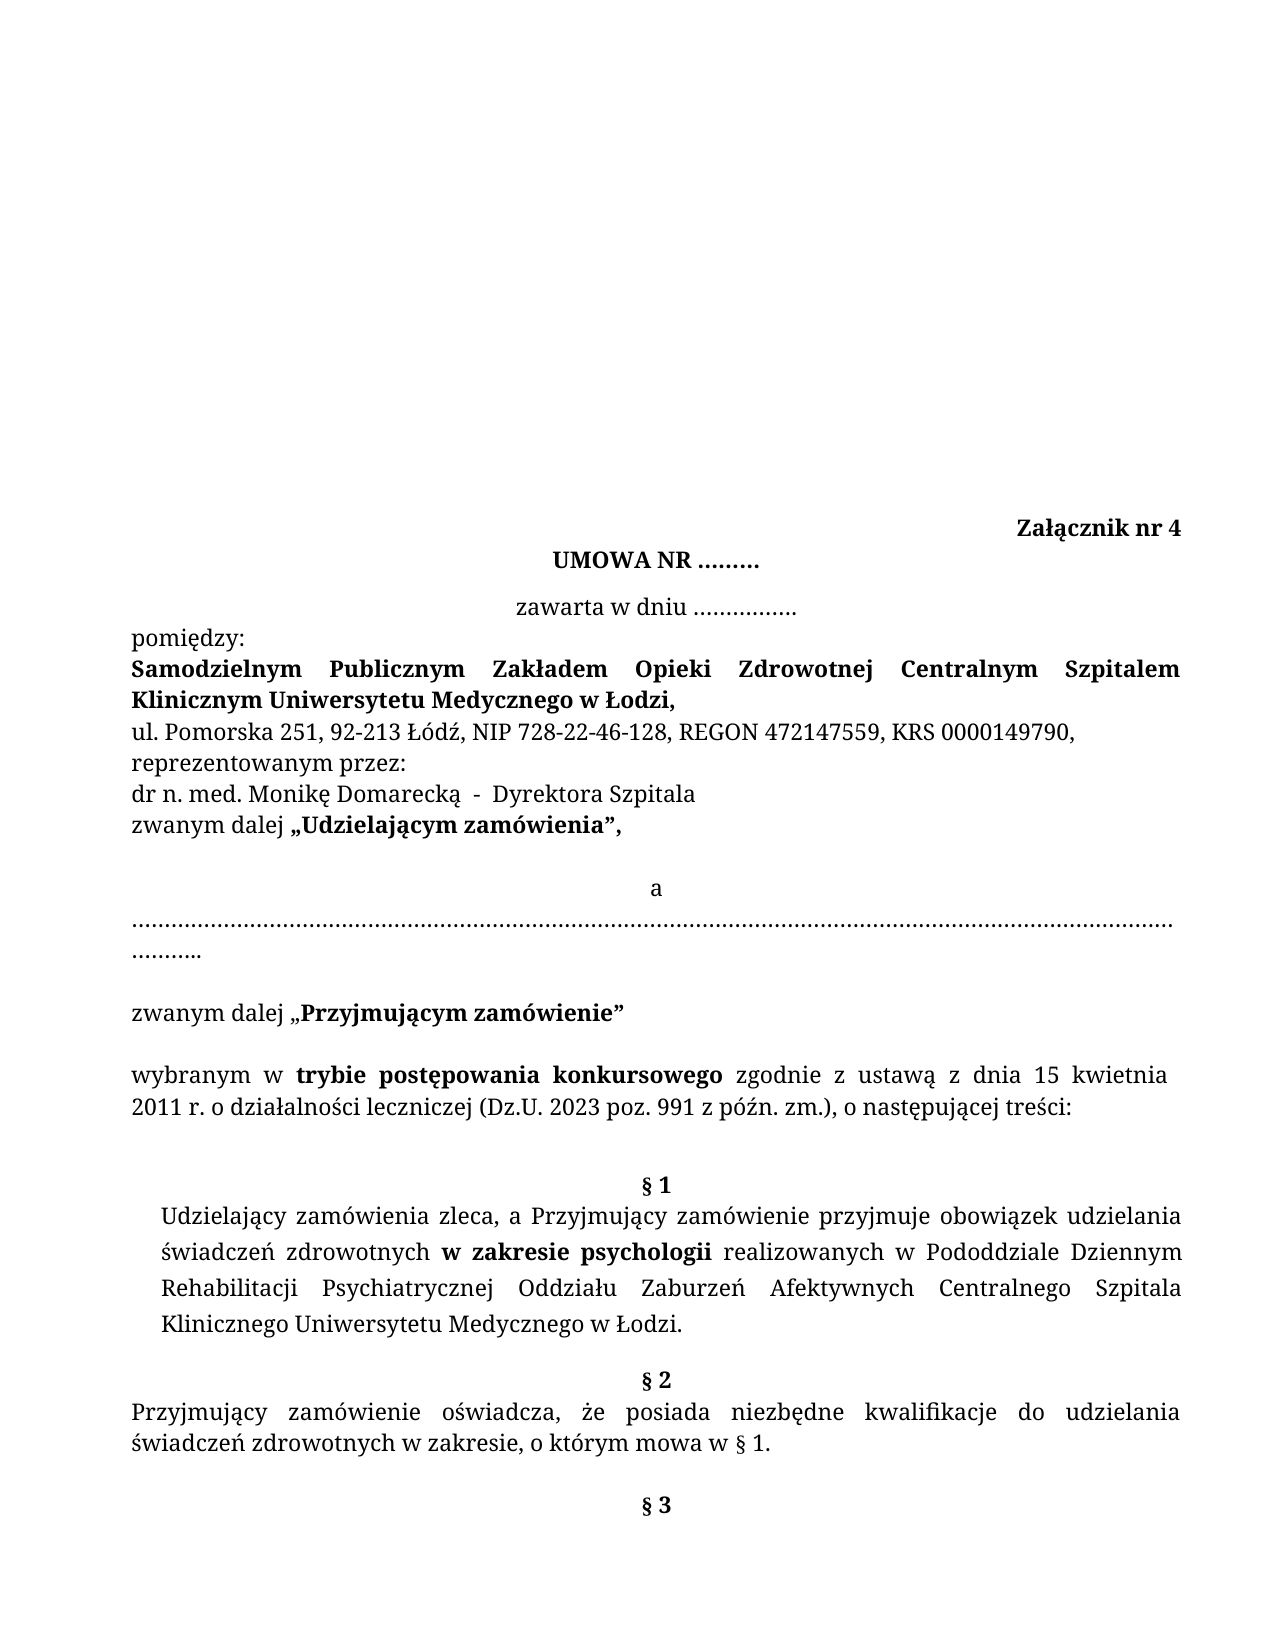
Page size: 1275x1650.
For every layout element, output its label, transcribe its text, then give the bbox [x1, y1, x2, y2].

text 3 [131, 1489, 1181, 1521]
text zwanym dalej „Przyjmującym zamówienie” [131, 997, 1181, 1028]
text dr n. med. Monikę Domarecką - Dyrektora Szpitala [131, 778, 1181, 809]
text wybranym w trybie postępowania konkursowego zgodnie z ustawą z dnia 15 kwietnia 2011 r. o działalności leczniczej (Dz.U. 2023 poz. 991 z późn. zm.), o następującej treści: [131, 1059, 1181, 1122]
text pomiędzy: [131, 622, 1181, 653]
text a [131, 872, 1181, 903]
text Przyjmujący zamówienie oświadcza, że posiada niezbędne kwalifikacje do udzielania świadczeń zdrowotnych w zakresie, o którym mowa w 1. [131, 1396, 1181, 1458]
subtitle UMOWA NR ……… [131, 544, 1181, 575]
text …………………………………………………………………………………………………………………………………………………….. [131, 903, 1181, 966]
text 1 [131, 1169, 1181, 1200]
text Załącznik nr 4 [131, 512, 1181, 544]
text Samodzielnym Publicznym Zakładem Opieki Zdrowotnej Centralnym Szpitalem Klinicznym Uniwersytetu Medycznego w Łodzi, [131, 653, 1181, 716]
text 2 [131, 1364, 1181, 1396]
text ul. Pomorska 251, 92-213 Łódź, NIP 728-22-46-128, REGON 472147559, KRS 0000149790, [131, 716, 1181, 747]
text zawarta w dniu ……………. [131, 591, 1181, 622]
text zwanym dalej „Udzielającym zamówienia”, [131, 809, 1181, 841]
list Udzielający zamówienia zleca, a Przyjmujący zamówienie przyjmuje obowiązek udzielania świadczeń zdrowotnych w zakresie psychologii realizowanych w Pododdziale Dziennym Rehabilitacji Psychiatrycznej Oddziału Zaburzeń Afektywnych Centralnego Szpitala Klinicznego Uniwersytetu Medycznego w Łodzi. [161, 1200, 1183, 1339]
text reprezentowanym przez: [131, 747, 1181, 778]
